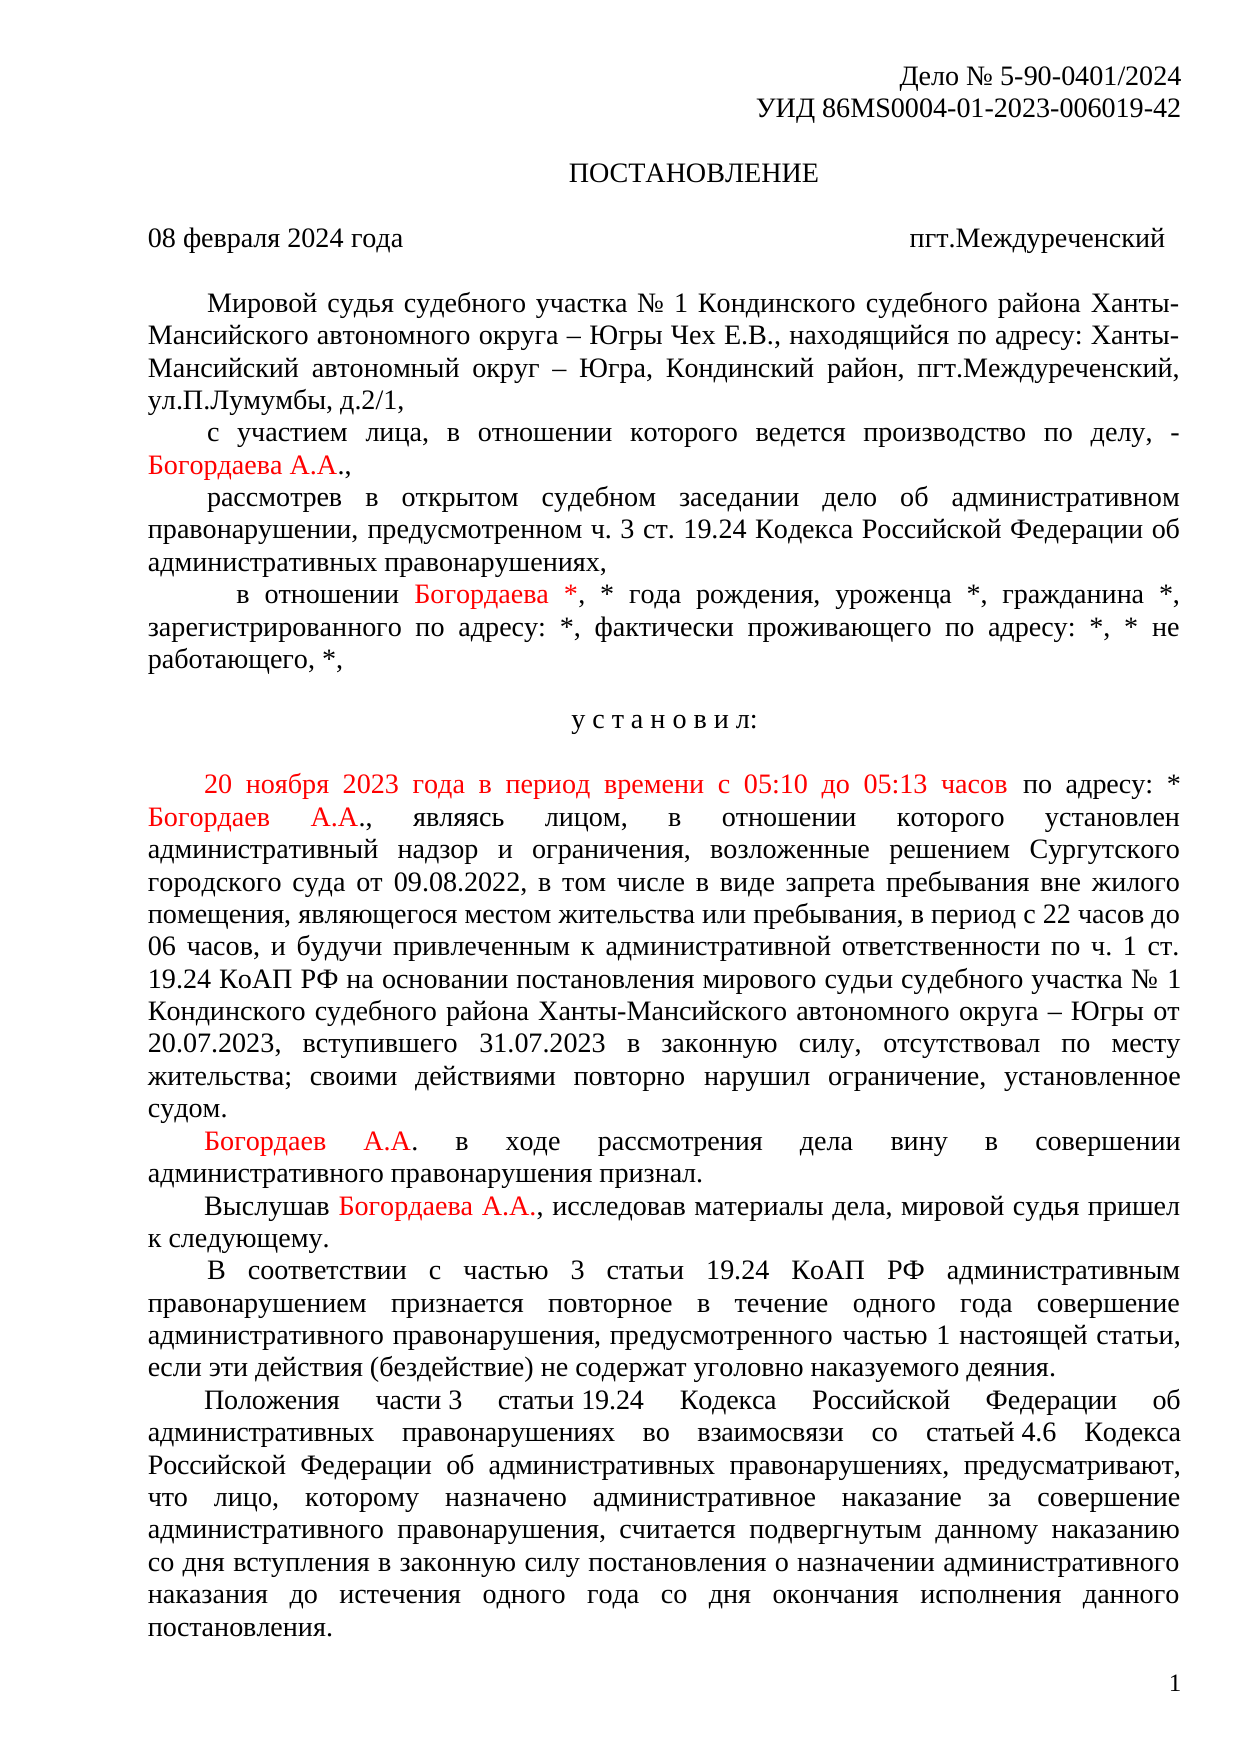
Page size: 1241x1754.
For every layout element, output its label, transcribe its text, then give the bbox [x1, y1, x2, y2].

text 08 февраля 2024 года пгт.Междуреченский [148, 221, 1181, 253]
text Мировой судья судебного участка № 1 Кондинского судебного района Ханты-Мансийского автономного округа – Югры Чех Е.В., находящийся по адресу: Ханты-Мансийский автономный округ – Югра, Кондинский район, пгт.Междуреченский, ул.П.Лумумбы, д.2/1, [148, 286, 1181, 415]
text Богордаев А.А. в ходе рассмотрения дела вину в совершении административного правонарушения признал. [148, 1124, 1181, 1188]
text с участием лица, в отношении которого ведется производство по делу, - Богордаева А.А., [148, 415, 1181, 480]
text ПОСТАНОВЛЕНИЕ [148, 156, 1181, 189]
text Дело № 5-90-0401/2024 [148, 59, 1181, 91]
text В соответствии с частью 3 статьи 19.24 КоАП РФ административным правонарушением признается повторное в течение одного года совершение административного правонарушения, предусмотренного частью 1 настоящей статьи, если эти действия (бездействие) не содержат уголовно наказуемого деяния. [148, 1253, 1181, 1383]
text у с т а н о в и л: [148, 703, 1181, 735]
text Положения части 3 статьи 19.24 Кодекса Российской Федерации об административных правонарушениях во взаимосвязи со статьей 4.6 Кодекса Российской Федерации об административных правонарушениях, предусматривают, что лицо, которому назначено административное наказание за совершение административного правонарушения, считается подвергнутым данному наказанию со дня вступления в законную силу постановления о назначении административного наказания до истечения одного года со дня окончания исполнения данного постановления. [148, 1383, 1181, 1642]
text в отношении Богордаева *, * года рождения, уроженца *, гражданина *, зарегистрированного по адресу: *, фактически проживающего по адресу: *, * не работающего, *, [148, 577, 1181, 674]
text рассмотрев в открытом судебном заседании дело об административном правонарушении, предусмотренном ч. 3 ст. 19.24 Кодекса Российской Федерации об административных правонарушениях, [148, 480, 1181, 577]
text 20 ноября 2023 года в период времени с 05:10 до 05:13 часов по адресу: * Богордаев А.А., являясь лицом, в отношении которого установлен административный надзор и ограничения, возложенные решением Сургутского городского суда от 09.08.2022, в том числе в виде запрета пребывания вне жилого помещения, являющегося местом жительства или пребывания, в период с 22 часов до 06 часов, и будучи привлеченным к административной ответственности по ч. 1 ст. 19.24 КоАП РФ на основании постановления мирового судьи судебного участка № 1 Кондинского судебного района Ханты-Мансийского автономного округа – Югры от 20.07.2023, вступившего 31.07.2023 в законную силу, отсутствовал по месту жительства; своими действиями повторно нарушил ограничение, установленное судом. [148, 767, 1181, 1124]
text УИД 86MS0004-01-2023-006019-42 [148, 91, 1181, 124]
text Выслушав Богордаева А.А., исследовав материалы дела, мировой судья пришел к следующему. [148, 1188, 1181, 1253]
